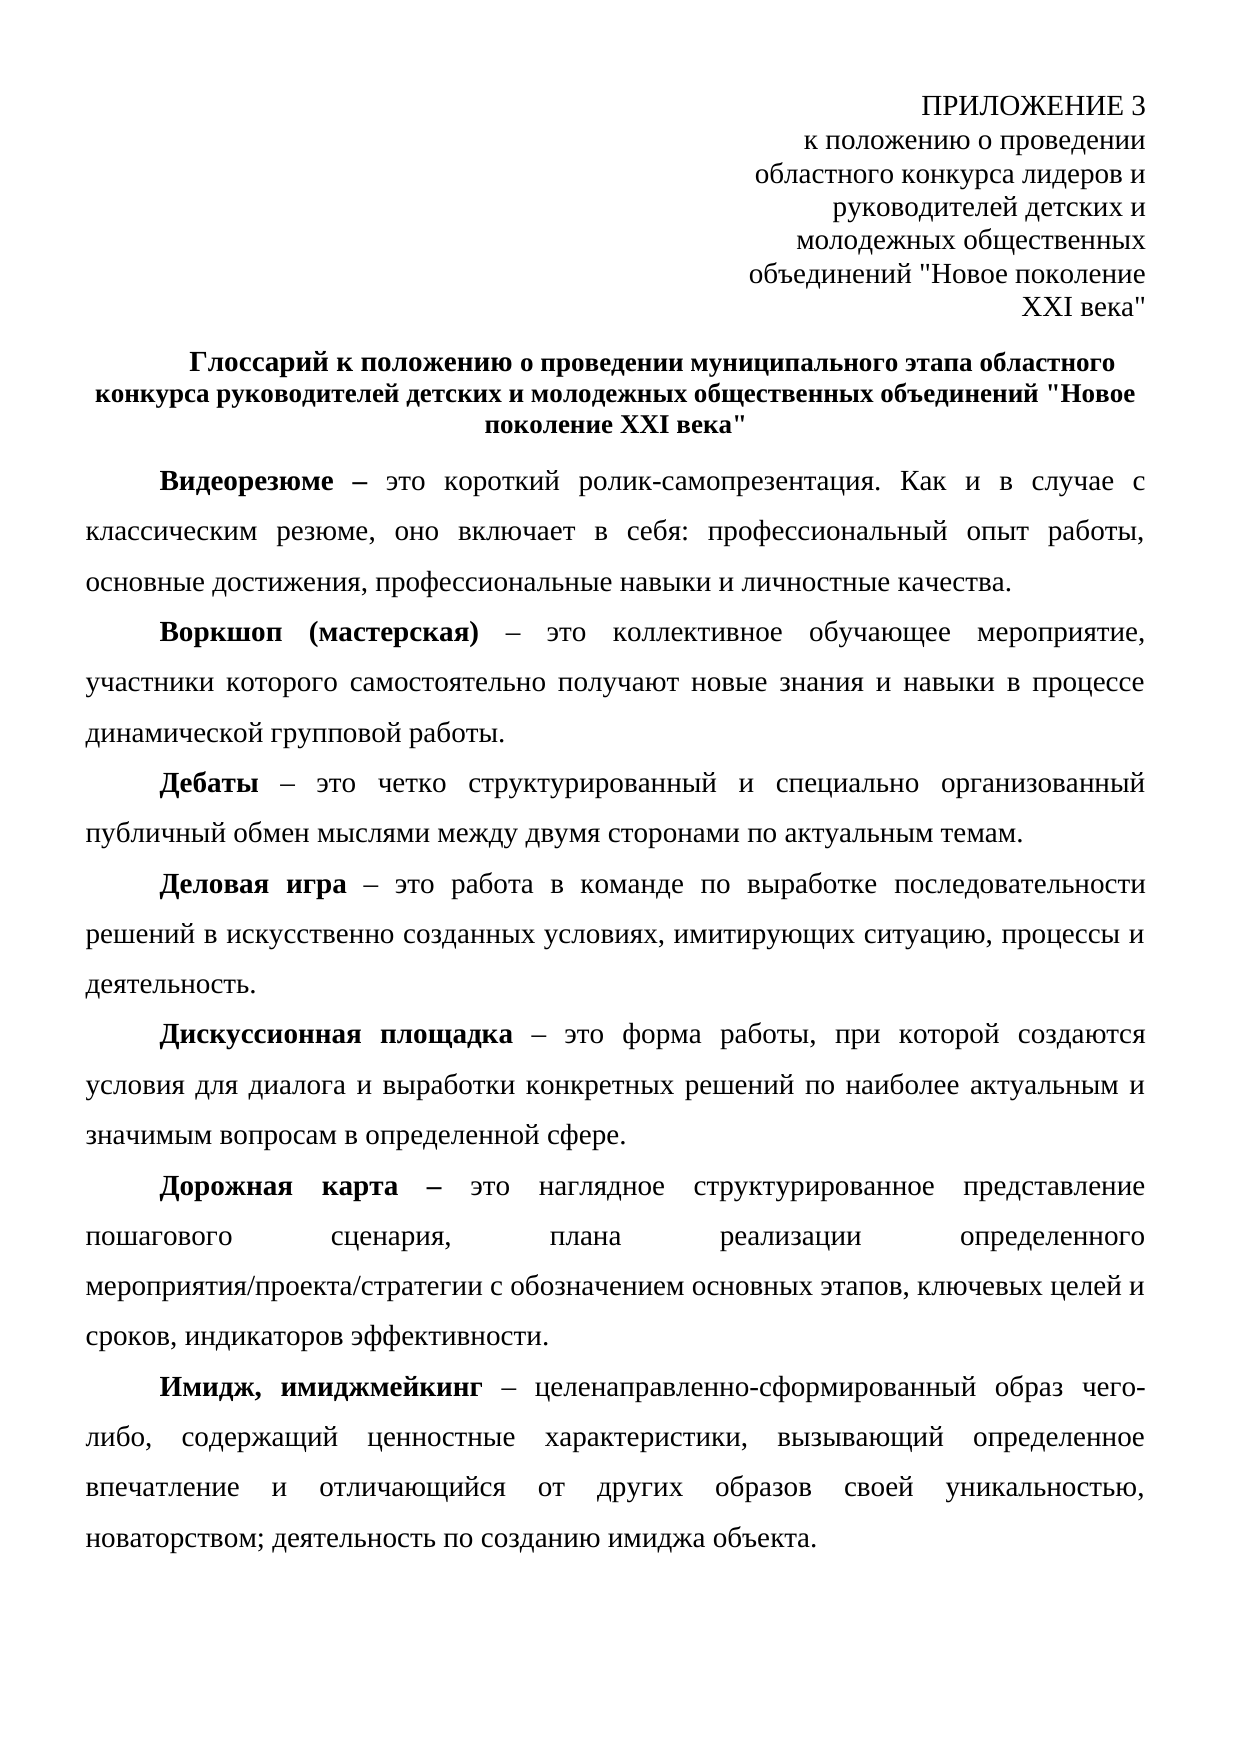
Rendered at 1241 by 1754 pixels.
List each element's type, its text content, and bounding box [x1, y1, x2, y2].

text ПРИЛОЖЕНИЕ 3 [85, 88, 1146, 122]
text Дорожная карта – это наглядное структурированное представление пошагового сценария, плана реализации определенного мероприятия/проекта/стратегии с обозначением основных этапов, ключевых целей и сроков, индикаторов эффективности. [85, 1168, 1146, 1352]
text молодежных общественных [85, 223, 1146, 256]
text объединений "Новое поколение [85, 256, 1146, 289]
text к положению о проведении [85, 122, 1146, 156]
text руководителей детских и [85, 189, 1146, 223]
text Глоссарий к положению о проведении муниципального этапа областного конкурса руководителей детских и молодежных общественных объединений "Новое поколение XXI века" [85, 344, 1146, 440]
text Видеорезюме – это короткий ролик-самопрезентация. Как и в случае с классическим резюме, оно включает в себя: профессиональный опыт работы, основные достижения, профессиональные навыки и личностные качества. [85, 463, 1146, 597]
text Дискуссионная площадка – это форма работы, при которой создаются условия для диалога и выработки конкретных решений по наиболее актуальным и значимым вопросам в определенной сфере. [85, 1017, 1146, 1151]
text Воркшоп (мастерская) – это коллективное обучающее мероприятие, участники которого самостоятельно получают новые знания и навыки в процессе динамической групповой работы. [85, 614, 1146, 748]
text Имидж, имиджмейкинг – целенаправленно-сформированный образ чего-либо, содержащий ценностные характеристики, вызывающий определенное впечатление и отличающийся от других образов своей уникальностью, новаторством; деятельность по созданию имиджа объекта. [85, 1369, 1146, 1553]
text XXI века" [85, 289, 1146, 323]
text областного конкурса лидеров и [85, 156, 1146, 189]
text Деловая игра – это работа в команде по выработке последовательности решений в искусственно созданных условиях, имитирующих ситуацию, процессы и деятельность. [85, 866, 1146, 1000]
text Дебаты – это четко структурированный и специально организованный публичный обмен мыслями между двумя сторонами по актуальным темам. [85, 765, 1146, 849]
